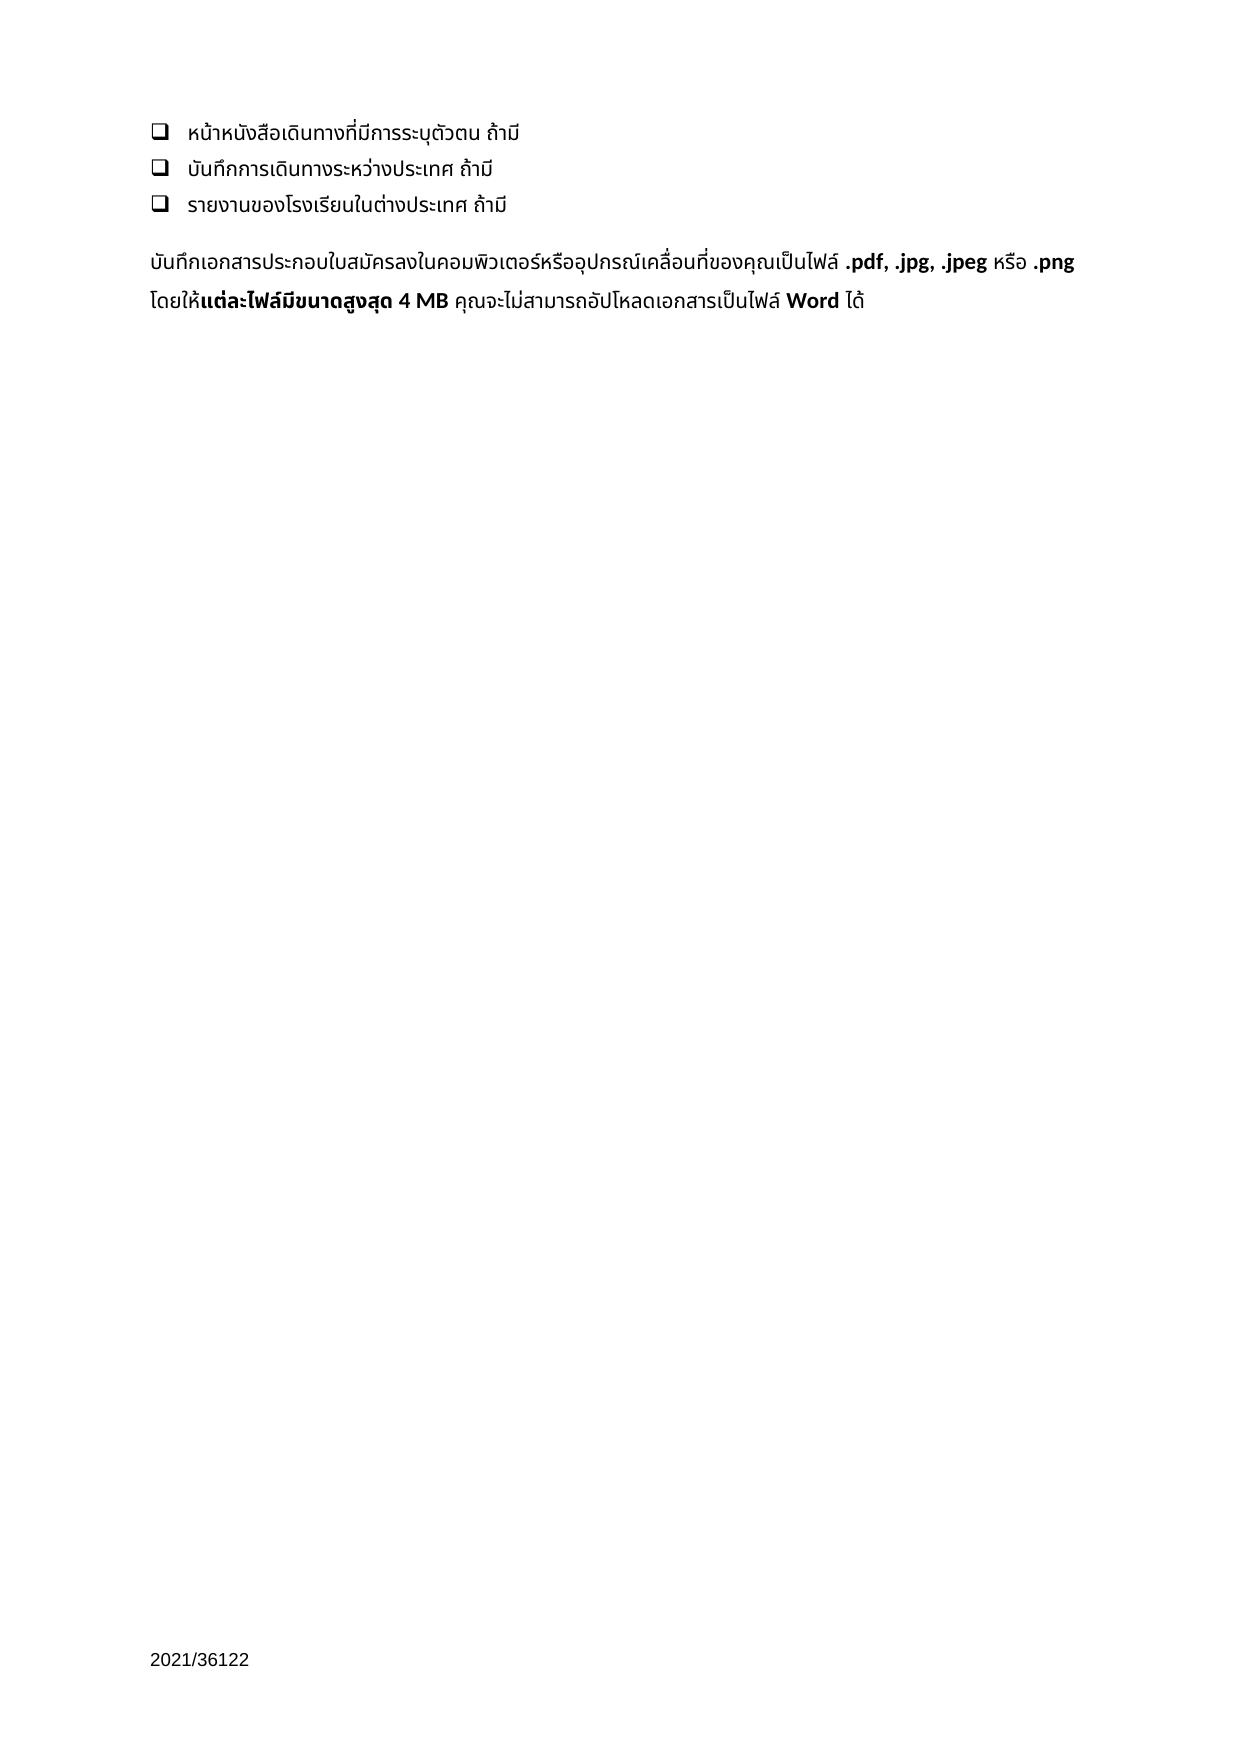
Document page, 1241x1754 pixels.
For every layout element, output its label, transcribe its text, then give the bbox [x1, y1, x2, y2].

text บันทึกเอกสารประกอบใบสมัครลงในคอมพิวเตอร์หรืออุปกรณ์เคลื่อนที่ของคุณเป็นไฟล์ .pdf, .jpg, .jpeg หรือ .png โดยให้แต่ละไฟล์มีขนาดสูงสุด 4 MB คุณจะไม่สามารถอัปโหลดเอกสารเป็นไฟล์ Word ได้ [150, 247, 1090, 319]
list หน้าหนังสือเดินทางที่มีการระบุตัวตน ถ้ามี [150, 118, 1090, 149]
list รายงานของโรงเรียนในต่างประเทศ ถ้ามี [150, 190, 1090, 222]
list บันทึกการเดินทางระหว่างประเทศ ถ้ามี [150, 154, 1090, 186]
